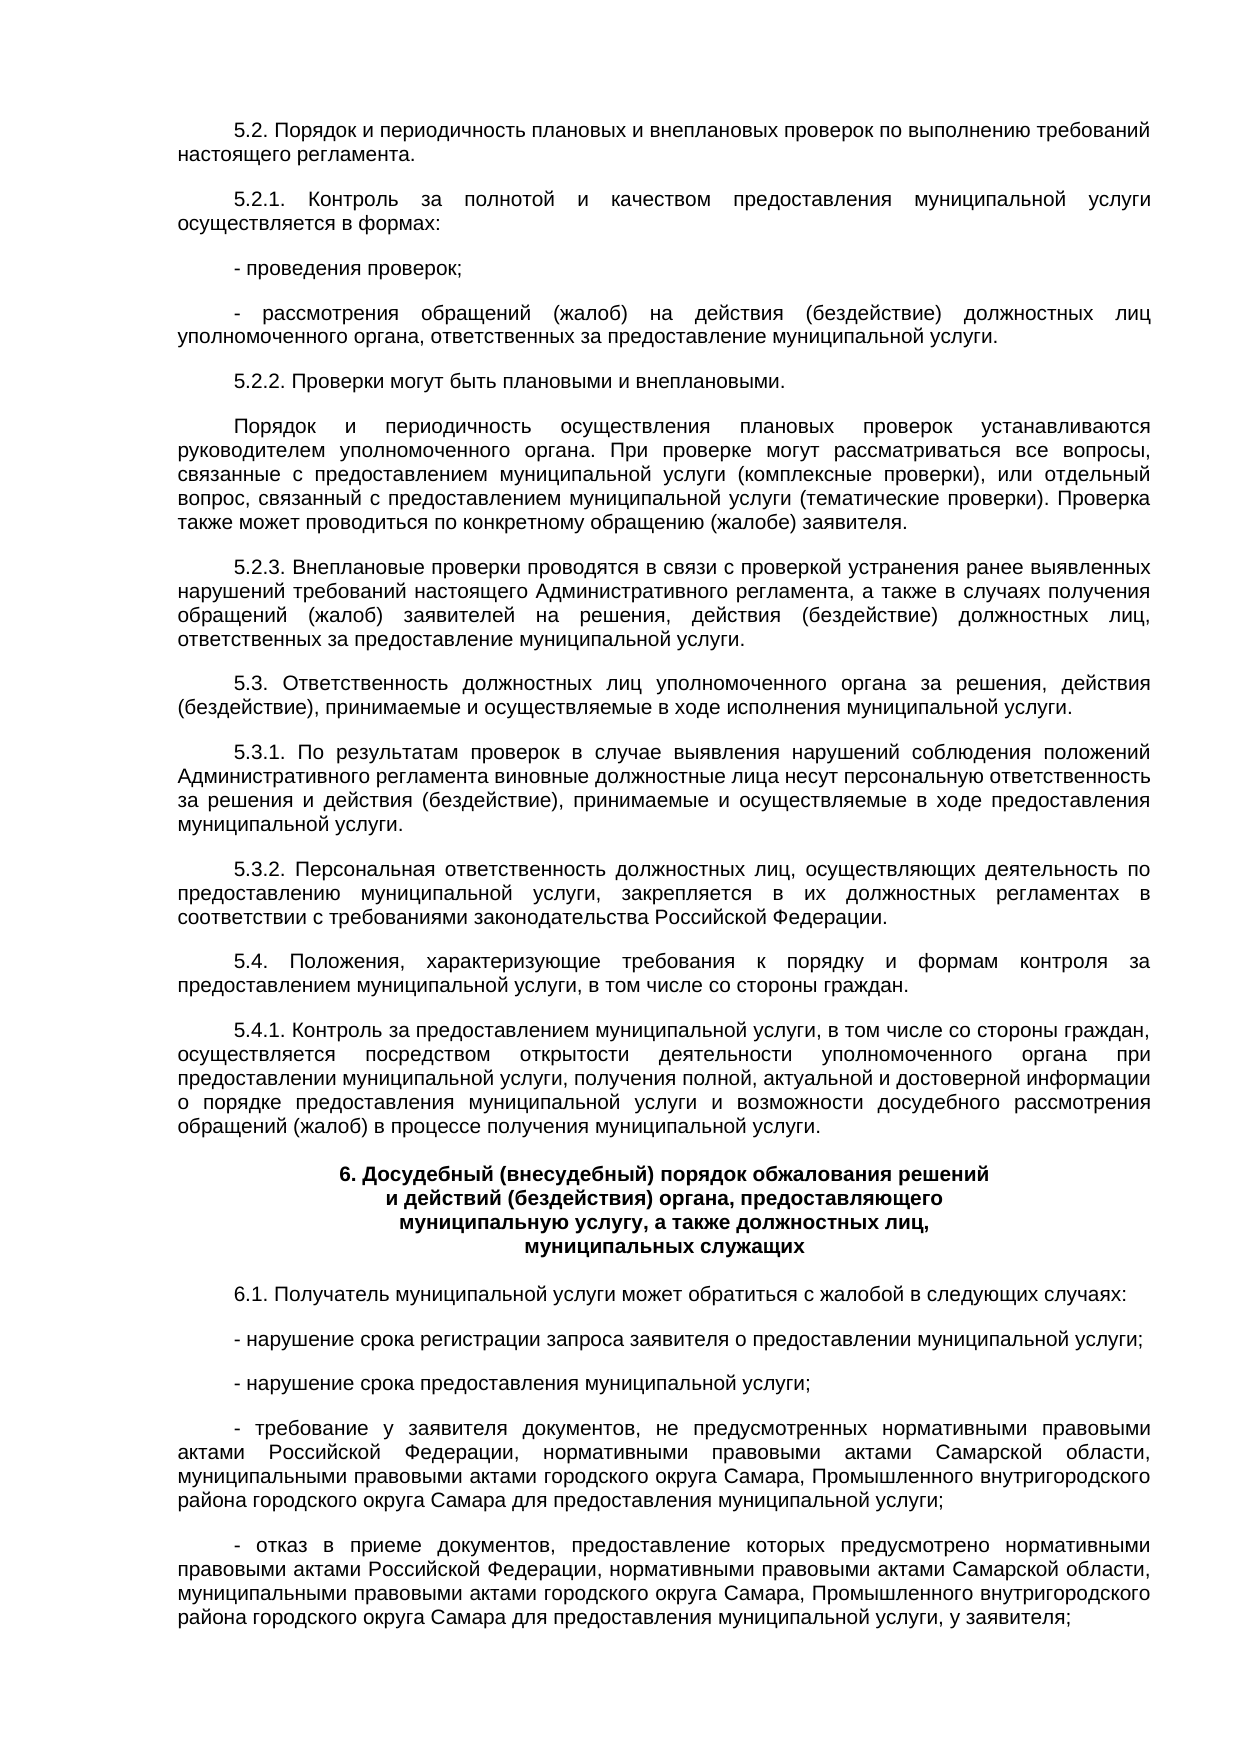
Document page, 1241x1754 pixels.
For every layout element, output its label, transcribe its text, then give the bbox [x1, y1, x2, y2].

text 5.3. Ответственность должностных лиц уполномоченного органа за решения, действия (бездействие), принимаемые и осуществляемые в ходе исполнения муниципальной услуги. [177, 671, 1152, 719]
text 5.4. Положения, характеризующие требования к порядку и формам контроля за предоставлением муниципальной услуги, в том числе со стороны граждан. [177, 949, 1152, 997]
text 6.1. Получатель муниципальной услуги может обратиться с жалобой в следующих случаях: [177, 1282, 1152, 1306]
text - требование у заявителя документов, не предусмотренных нормативными правовыми актами Российской Федерации, нормативными правовыми актами Самарской области, муниципальными правовыми актами городского округа Самара, Промышленного внутригородского района городского округа Самара для предоставления муниципальной услуги; [177, 1416, 1152, 1512]
text Порядок и периодичность осуществления плановых проверок устанавливаются руководителем уполномоченного органа. При проверке могут рассматриваться все вопросы, связанные с предоставлением муниципальной услуги (комплексные проверки), или отдельный вопрос, связанный с предоставлением муниципальной услуги (тематические проверки). Проверка также может проводиться по конкретному обращению (жалобе) заявителя. [177, 414, 1152, 534]
text - рассмотрения обращений (жалоб) на действия (бездействие) должностных лиц уполномоченного органа, ответственных за предоставление муниципальной услуги. [177, 300, 1152, 348]
text 5.2.1. Контроль за полнотой и качеством предоставления муниципальной услуги осуществляется в формах: [177, 187, 1152, 235]
text - нарушение срока предоставления муниципальной услуги; [177, 1371, 1152, 1395]
text 5.4.1. Контроль за предоставлением муниципальной услуги, в том числе со стороны граждан, осуществляется посредством открытости деятельности уполномоченного органа при предоставлении муниципальной услуги, получения полной, актуальной и достоверной информации о порядке предоставления муниципальной услуги и возможности досудебного рассмотрения обращений (жалоб) в процессе получения муниципальной услуги. [177, 1018, 1152, 1138]
text 5.2.3. Внеплановые проверки проводятся в связи с проверкой устранения ранее выявленных нарушений требований настоящего Административного регламента, а также в случаях получения обращений (жалоб) заявителей на решения, действия (бездействие) должностных лиц, ответственных за предоставление муниципальной услуги. [177, 554, 1152, 650]
text 5.2.2. Проверки могут быть плановыми и внеплановыми. [177, 369, 1152, 393]
title муниципальную услугу, а также должностных лиц, [177, 1210, 1152, 1234]
text 5.3.2. Персональная ответственность должностных лиц, осуществляющих деятельность по предоставлению муниципальной услуги, закрепляется в их должностных регламентах в соответствии с требованиями законодательства Российской Федерации. [177, 857, 1152, 928]
text - нарушение срока регистрации запроса заявителя о предоставлении муниципальной услуги; [177, 1326, 1152, 1350]
text - отказ в приеме документов, предоставление которых предусмотрено нормативными правовыми актами Российской Федерации, нормативными правовыми актами Самарской области, муниципальными правовыми актами городского округа Самара, Промышленного внутригородского района городского округа Самара для предоставления муниципальной услуги, у заявителя; [177, 1533, 1152, 1628]
title и действий (бездействия) органа, предоставляющего [177, 1186, 1152, 1210]
text - проведения проверок; [177, 256, 1152, 279]
title 6. Досудебный (внесудебный) порядок обжалования решений [177, 1162, 1152, 1186]
text 5.3.1. По результатам проверок в случае выявления нарушений соблюдения положений Административного регламента виновные должностные лица несут персональную ответственность за решения и действия (бездействие), принимаемые и осуществляемые в ходе предоставления муниципальной услуги. [177, 740, 1152, 836]
title муниципальных служащих [177, 1234, 1152, 1258]
text 5.2. Порядок и периодичность плановых и внеплановых проверок по выполнению требований настоящего регламента. [177, 118, 1152, 166]
